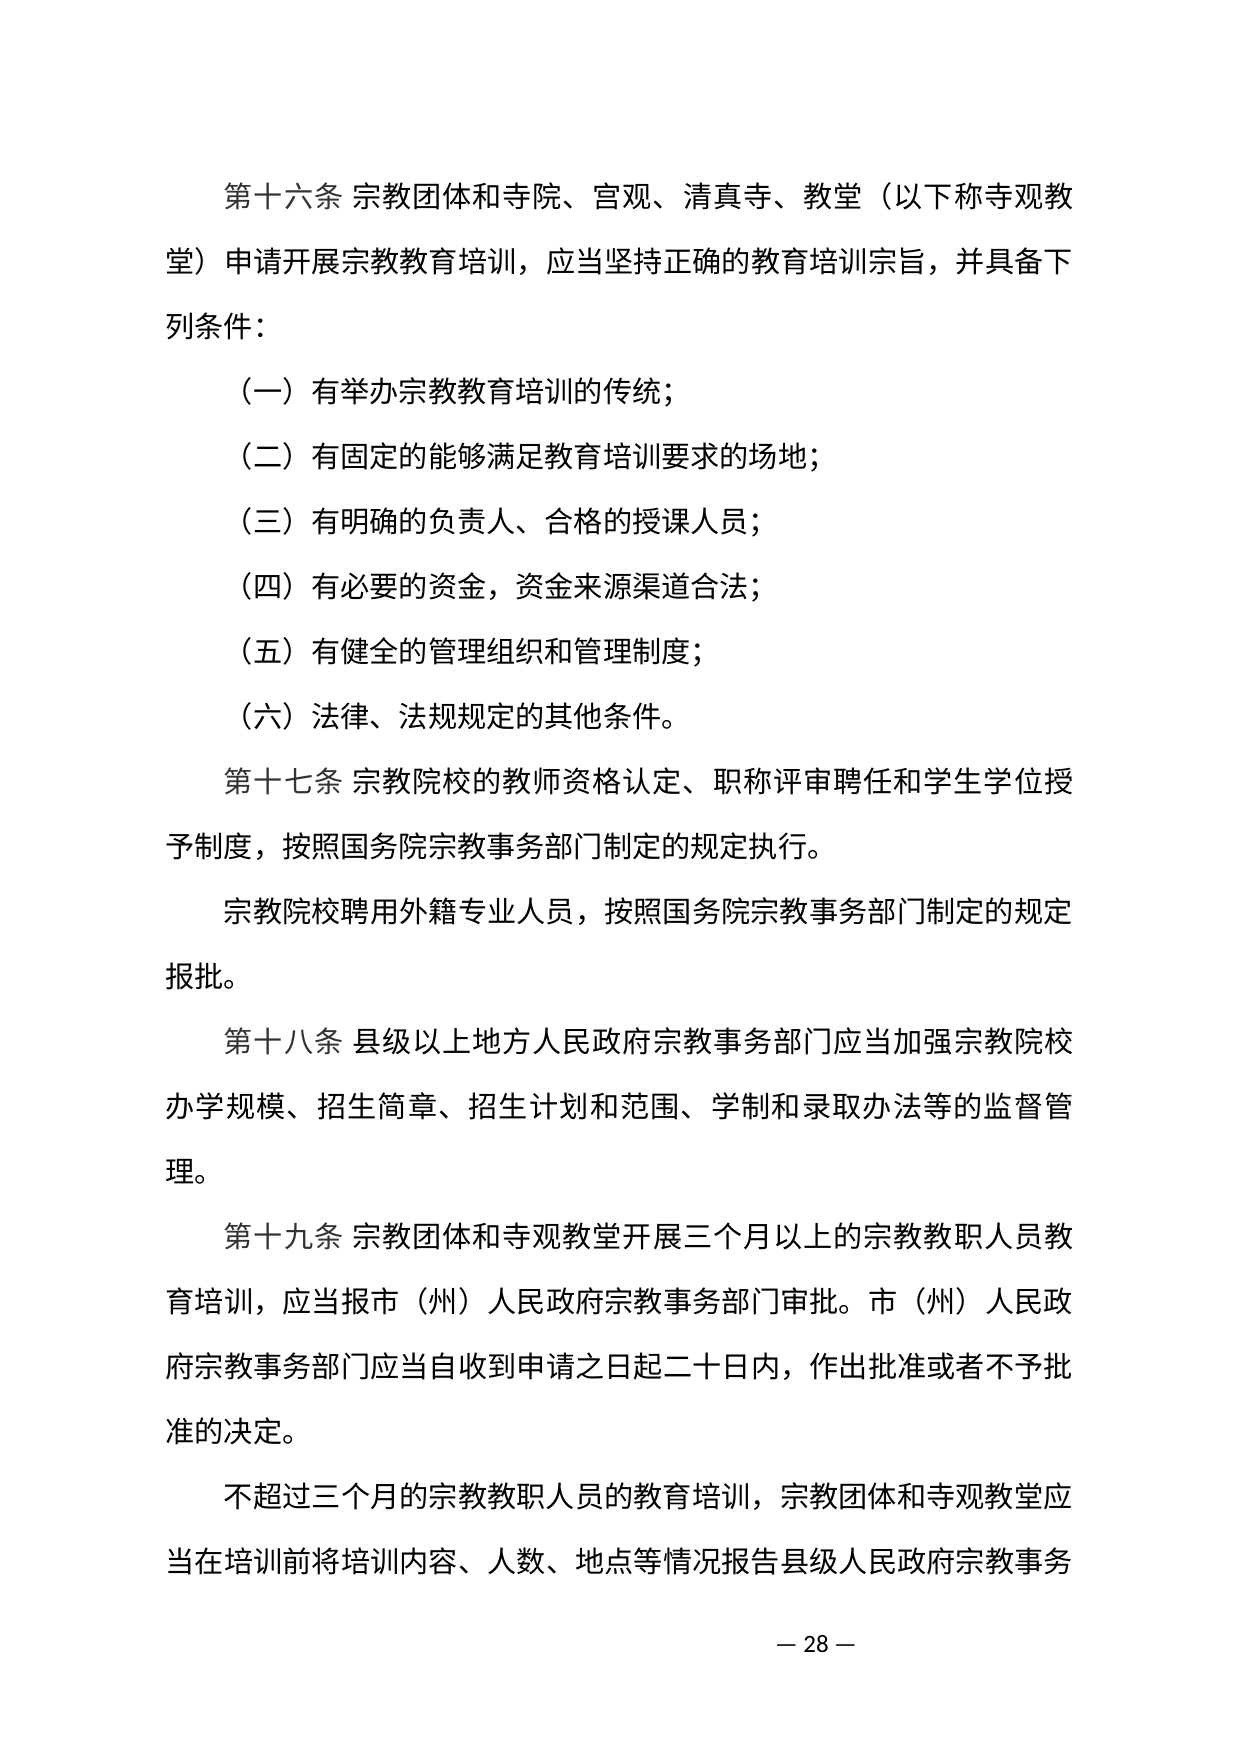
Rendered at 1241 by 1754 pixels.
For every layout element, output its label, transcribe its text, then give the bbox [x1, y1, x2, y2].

text （五）有健全的管理组织和管理制度； [165, 617, 1075, 682]
text （四）有必要的资金，资金来源渠道合法； [165, 552, 1075, 617]
text （一）有举办宗教教育培训的传统； [165, 357, 1075, 422]
text 宗教院校聘用外籍专业人员，按照国务院宗教事务部门制定的规定报批。 [165, 877, 1075, 1007]
text 第十六条 宗教团体和寺院、宫观、清真寺、教堂（以下称寺观教堂）申请开展宗教教育培训，应当坚持正确的教育培训宗旨，并具备下列条件： [165, 162, 1075, 357]
text 第十八条 县级以上地方人民政府宗教事务部门应当加强宗教院校办学规模、招生简章、招生计划和范围、学制和录取办法等的监督管理。 [165, 1007, 1075, 1202]
text （六）法律、法规规定的其他条件。 [165, 682, 1075, 747]
text （二）有固定的能够满足教育培训要求的场地； [165, 422, 1075, 487]
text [165, 1462, 1075, 1592]
text 第十九条 宗教团体和寺观教堂开展三个月以上的宗教教职人员教育培训，应当报市（州）人民政府宗教事务部门审批。市（州）人民政府宗教事务部门应当自收到申请之日起二十日内，作出批准或者不予批准的决定。 [165, 1202, 1075, 1462]
text （三）有明确的负责人、合格的授课人员； [165, 487, 1075, 552]
text 第十七条 宗教院校的教师资格认定、职称评审聘任和学生学位授予制度，按照国务院宗教事务部门制定的规定执行。 [165, 747, 1075, 877]
